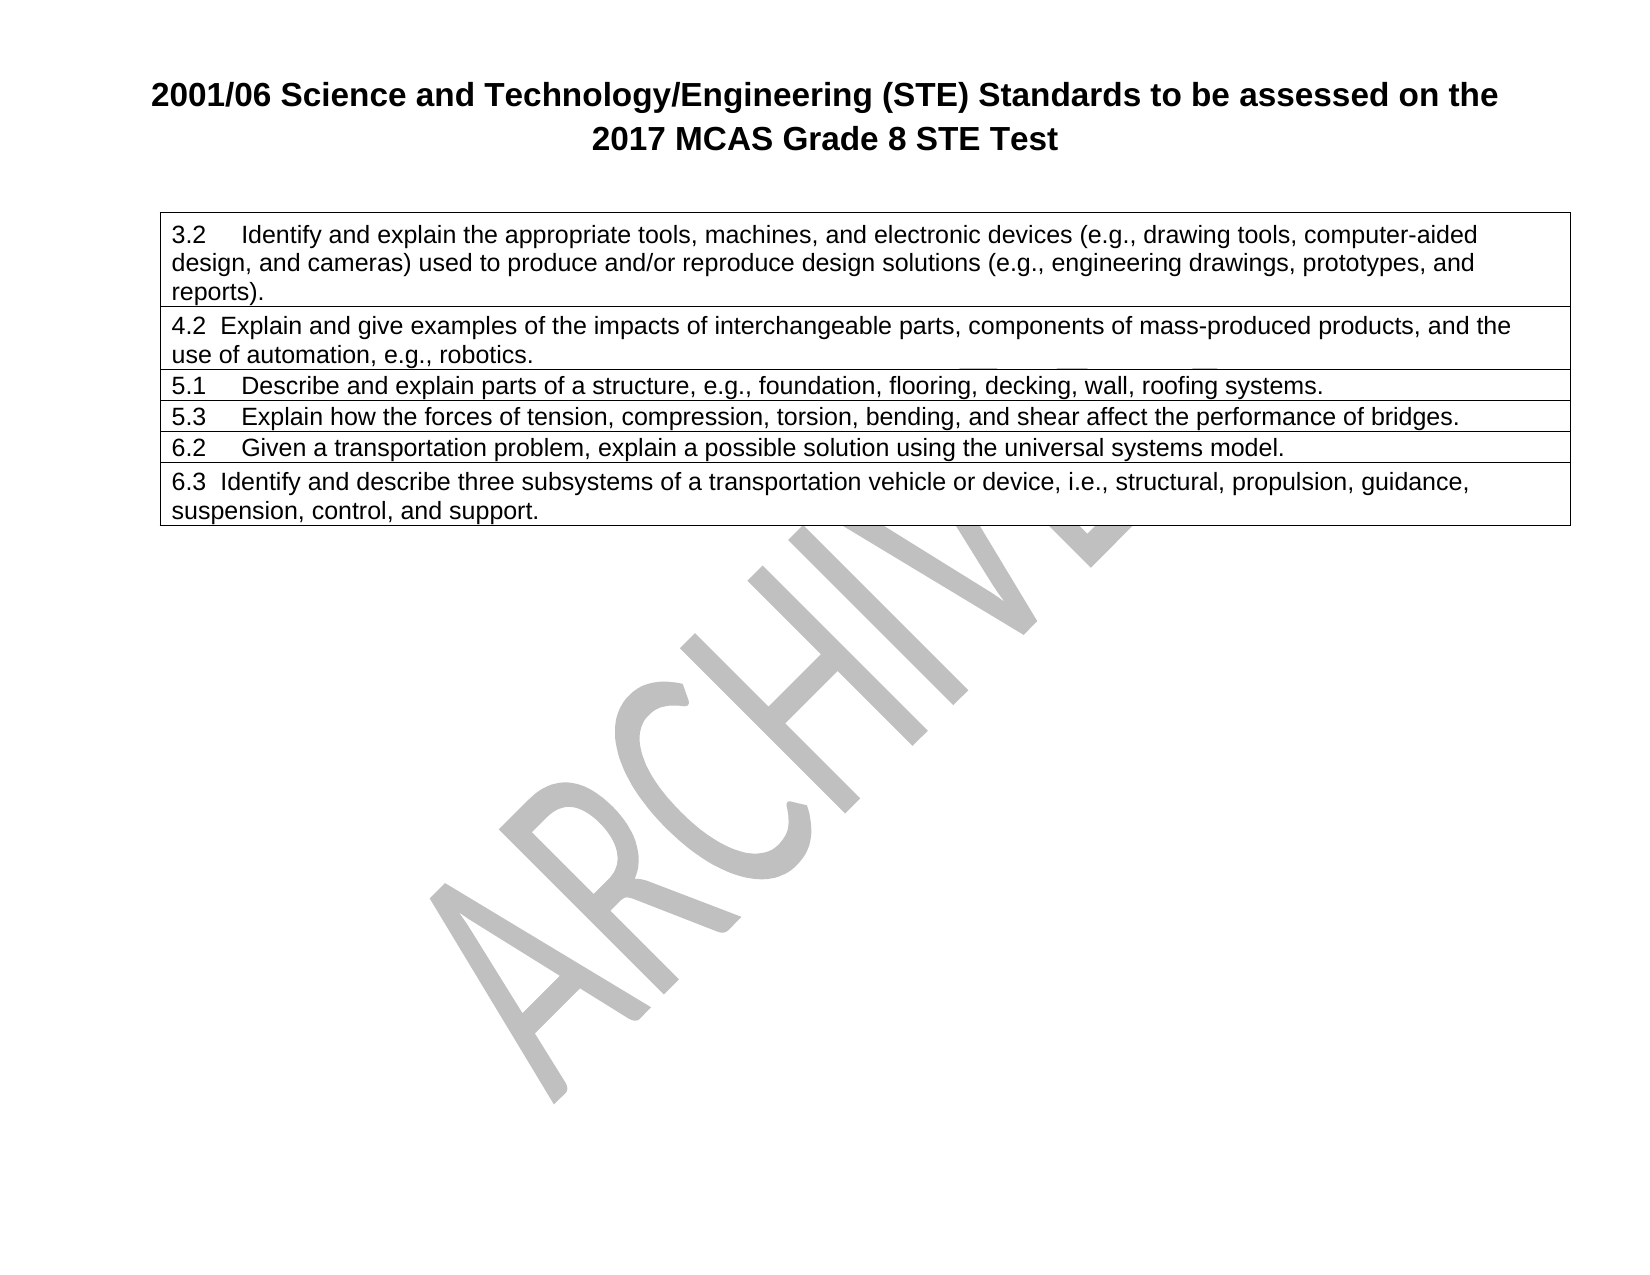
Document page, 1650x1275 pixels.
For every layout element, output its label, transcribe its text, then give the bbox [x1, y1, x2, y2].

table_cell 5.1 Describe and explain parts of a structure, e.g., foundation, flooring, decking, wall, roofing systems. [161, 370, 1570, 400]
table_cell 3.2 Identify and explain the appropriate tools, machines, and electronic devices (e.g., drawing tools, computer-aided design, and cameras) used to produce and/or reproduce design solutions (e.g., engineering drawings, prototypes, and reports). [161, 213, 1570, 306]
table_cell 6.3 Identify and describe three subsystems of a transportation vehicle or device, i.e., structural, propulsion, guidance, suspension, control, and support. [161, 463, 1570, 525]
table_cell 5.3 Explain how the forces of tension, compression, torsion, bending, and shear affect the performance of bridges. [161, 401, 1570, 431]
table_cell 4.2 Explain and give examples of the impacts of interchangeable parts, components of mass-produced products, and the use of automation, e.g., robotics. [161, 307, 1570, 368]
table_cell 6.2 Given a transportation problem, explain a possible solution using the universal systems model. [161, 432, 1570, 462]
